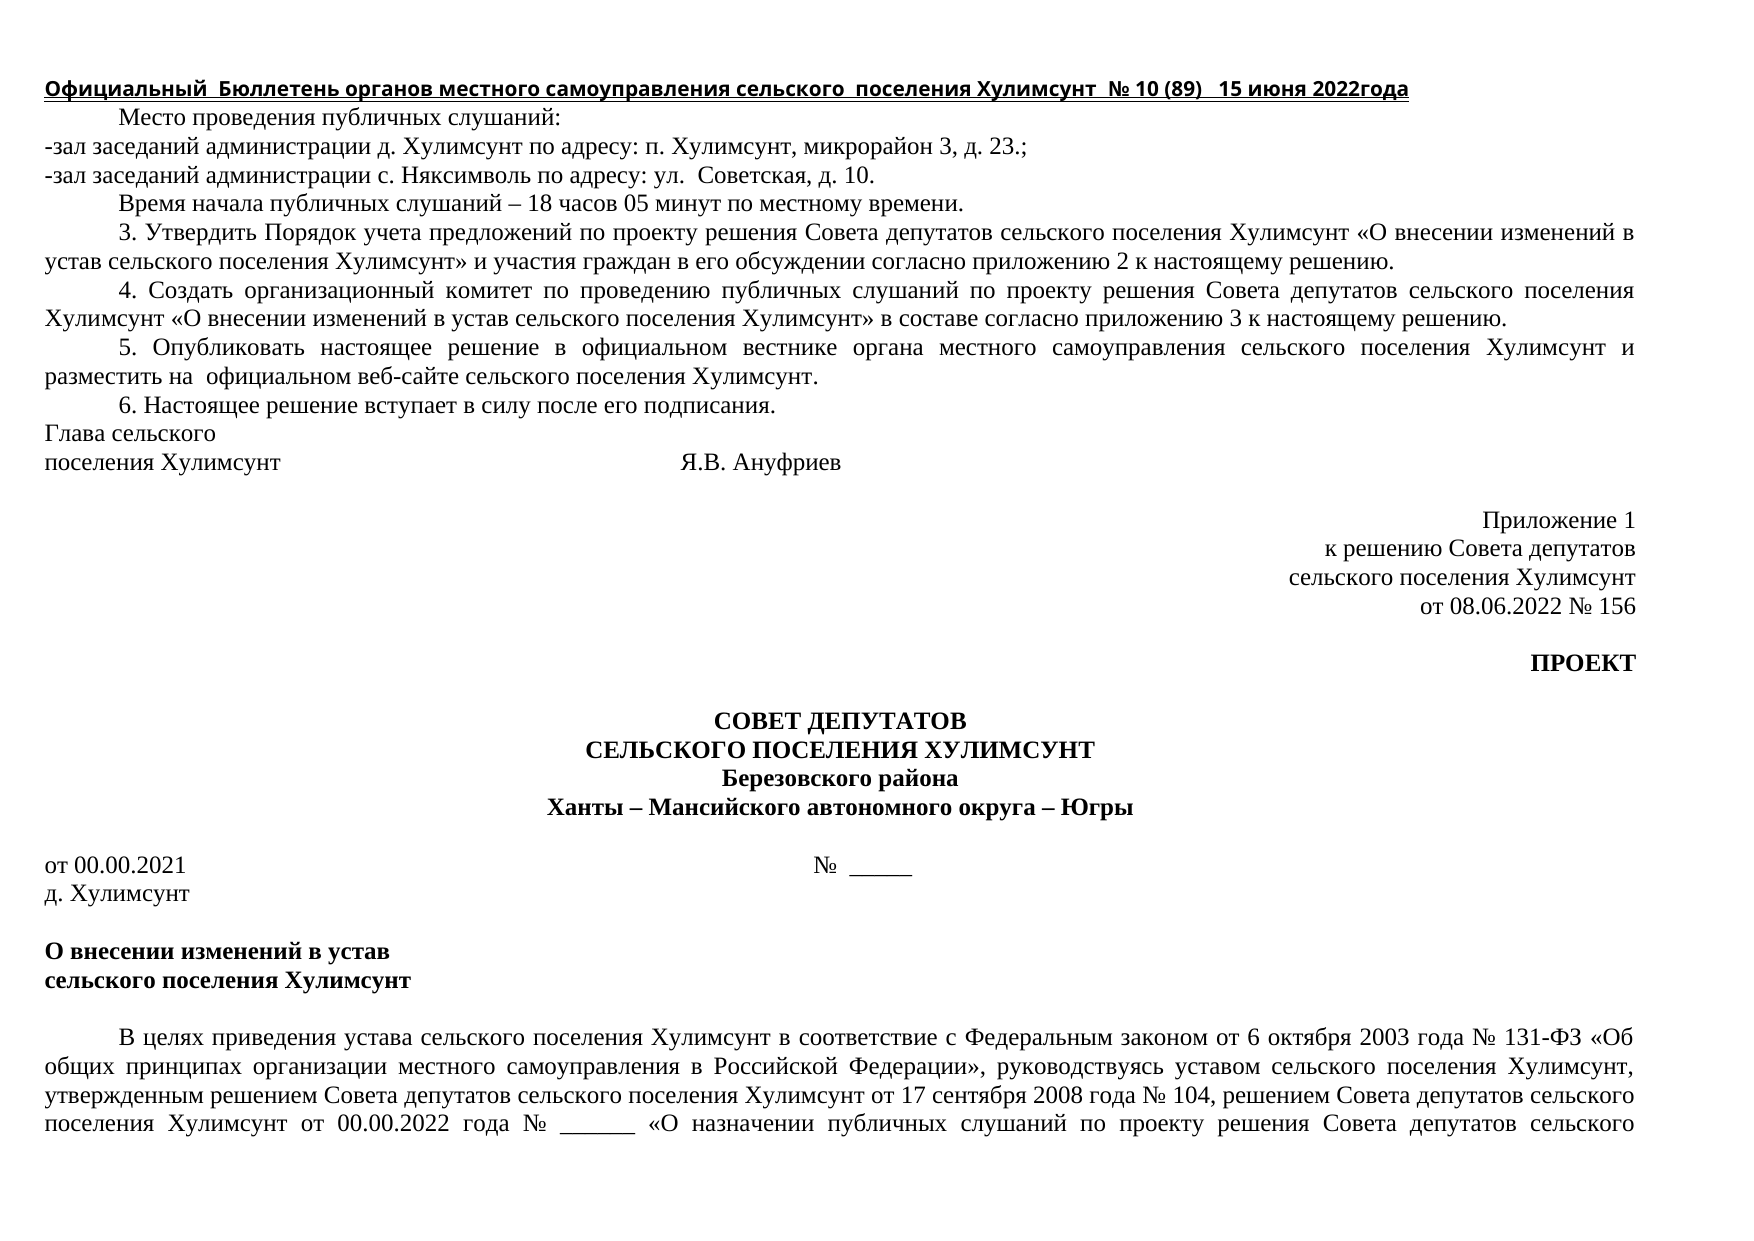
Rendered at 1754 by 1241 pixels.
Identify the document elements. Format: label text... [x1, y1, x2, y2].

text 6. Настоящее решение вступает в силу после его подписания. [44, 390, 1636, 418]
text сельского поселения Хулимсунт [44, 562, 1636, 591]
text 4. Создать организационный комитет по проведению публичных слушаний по проекту решения Совета депутатов сельского поселения Хулимсунт «О внесении изменений в устав сельского поселения Хулимсунт» в составе согласно приложению 3 к настоящему решению. [44, 275, 1636, 332]
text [44, 1022, 1636, 1137]
text д. Хулимсунт [44, 878, 1636, 907]
text СОВЕТ ДЕПУТАТОВ [44, 706, 1636, 735]
text Приложение 1 [44, 505, 1636, 533]
text поселения Хулимсунт Я.В. Ануфриев [44, 447, 1636, 476]
text ПРОЕКТ [44, 648, 1636, 677]
text от 08.06.2022 № 156 [44, 591, 1636, 620]
text 3. Утвердить Порядок учета предложений по проекту решения Совета депутатов сельского поселения Хулимсунт «О внесении изменений в устав сельского поселения Хулимсунт» и участия граждан в его обсуждении согласно приложению 2 к настоящему решению. [44, 217, 1636, 275]
text СЕЛЬСКОГО ПОСЕЛЕНИЯ ХУЛИМСУНТ [44, 735, 1636, 763]
text Время начала публичных слушаний – 18 часов 05 минут по местному времени. [44, 188, 1636, 217]
text О внесении изменений в устав [44, 936, 1636, 965]
text -зал заседаний администрации с. Няксимволь по адресу: ул. Советская, д. 10. [44, 160, 1636, 188]
text от 00.00.2021 № _____ [44, 850, 1636, 878]
text сельского поселения Хулимсунт [44, 965, 1636, 993]
text -зал заседаний администрации д. Хулимсунт по адресу: п. Хулимсунт, микрорайон 3, д. 23.; [44, 131, 1636, 160]
text Место проведения публичных слушаний: [44, 102, 1636, 131]
text Березовского района [44, 763, 1636, 792]
text Глава сельского [44, 418, 1636, 447]
text 5. Опубликовать настоящее решение в официальном вестнике органа местного самоуправления сельского поселения Хулимсунт и разместить на официальном веб-сайте сельского поселения Хулимсунт. [44, 332, 1636, 390]
text к решению Совета депутатов [44, 533, 1636, 562]
text Ханты – Мансийского автономного округа – Югры [44, 792, 1636, 821]
